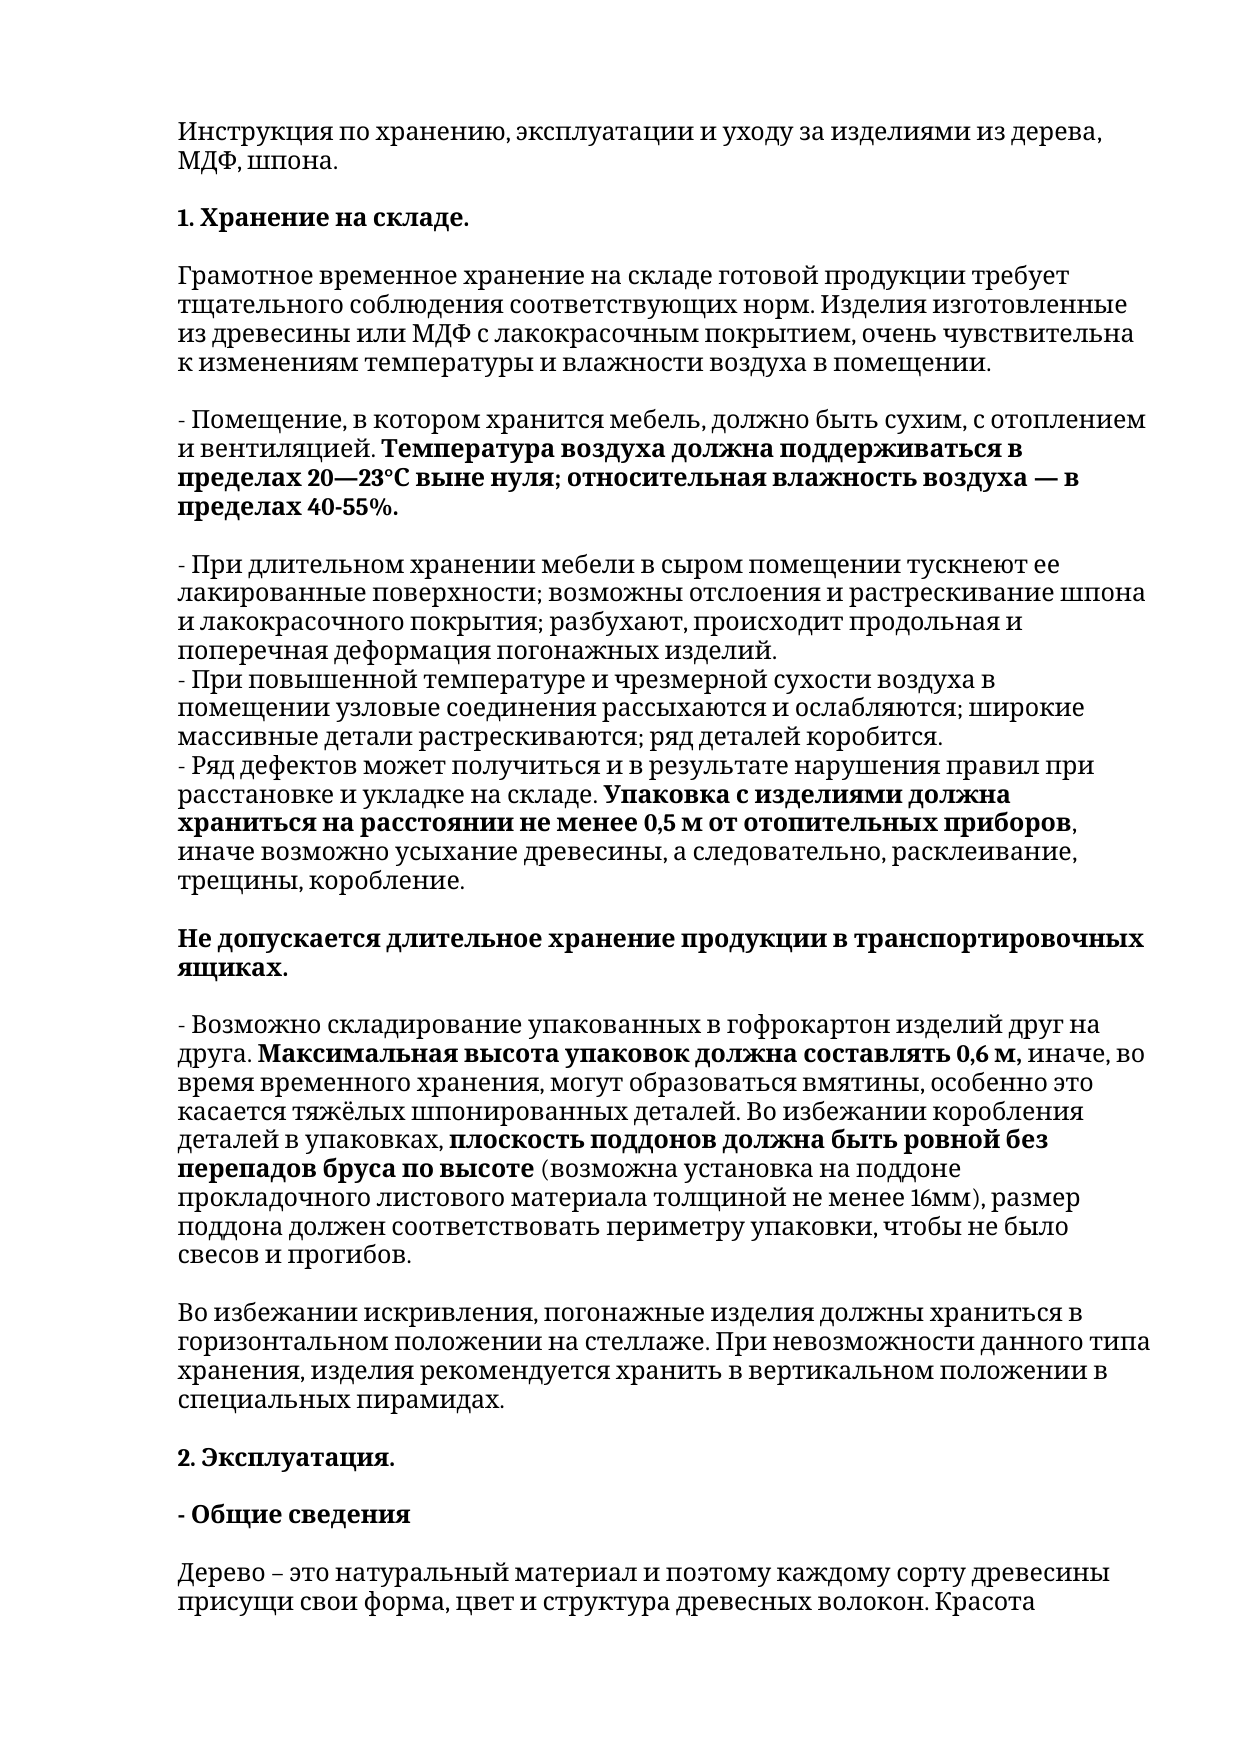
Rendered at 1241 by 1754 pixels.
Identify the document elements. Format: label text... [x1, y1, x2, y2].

text Грамотное временное хранение на складе готовой продукции требует тщательного соблюдения соответствующих норм. Изделия изготовленные из древесины или МДФ с лакокрасочным покрытием, очень чувствительна к изменениям температуры и влажности воздуха в помещении. [177, 262, 1152, 377]
text 1. Хранение на складе. [177, 204, 1152, 233]
text - При длительном хранении мебели в сыром помещении тускнеют ее лакированные поверхности; возможны отслоения и растрескивание шпона и лакокрасочного покрытия; разбухают, происходит продольная и поперечная деформация погонажных изделий. - При повышенной температуре и чрезмерной сухости воздуха в помещении узловые соединения рассыхаются и ослабляются; широкие массивные детали растрескиваются; ряд деталей коробится. - Ряд дефектов может получиться и в результате нарушения правил при расстановке и укладке на складе. Упаковка с изделиями должна храниться на расстоянии не менее 0,5 м от отопительных приборов, иначе возможно усыхание древесины, а следовательно, расклеивание, трещины, коробление. [177, 551, 1152, 896]
text Не допускается длительное хранение продукции в транспортировочных ящиках. [177, 925, 1152, 982]
text - Возможно складирование упакованных в гофрокартон изделий друг на друга. Максимальная высота упаковок должна составлять 0,6 м, иначе, во время временного хранения, могут образоваться вмятины, особенно это касается тяжёлых шпонированных деталей. Во избежании коробления деталей в упаковках, плоскость поддонов должна быть ровной без перепадов бруса по высоте (возможна установка на поддоне прокладочного листового материала толщиной не менее 16мм), размер поддона должен соответствовать периметру упаковки, чтобы не было свесов и прогибов. [177, 1011, 1152, 1270]
text Инструкция по хранению, эксплуатации и уходу за изделиями из дерева, МДФ, шпона. [177, 118, 1152, 176]
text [177, 1559, 1152, 1617]
text 2. Эксплуатация. [177, 1443, 1152, 1472]
text Во избежании искривления, погонажные изделия должны храниться в горизонтальном положении на стеллаже. При невозможности данного типа хранения, изделия рекомендуется хранить в вертикальном положении в специальных пирамидах. [177, 1299, 1152, 1414]
text - Помещение, в котором хранится мебель, должно быть сухим, с отоплением и вентиляцией. Температура воздуха должна поддерживаться в пределах 20—23°С выне нуля; относительная влажность воздуха — в пределах 40-55%. [177, 406, 1152, 521]
text - Общие сведения [177, 1501, 1152, 1530]
